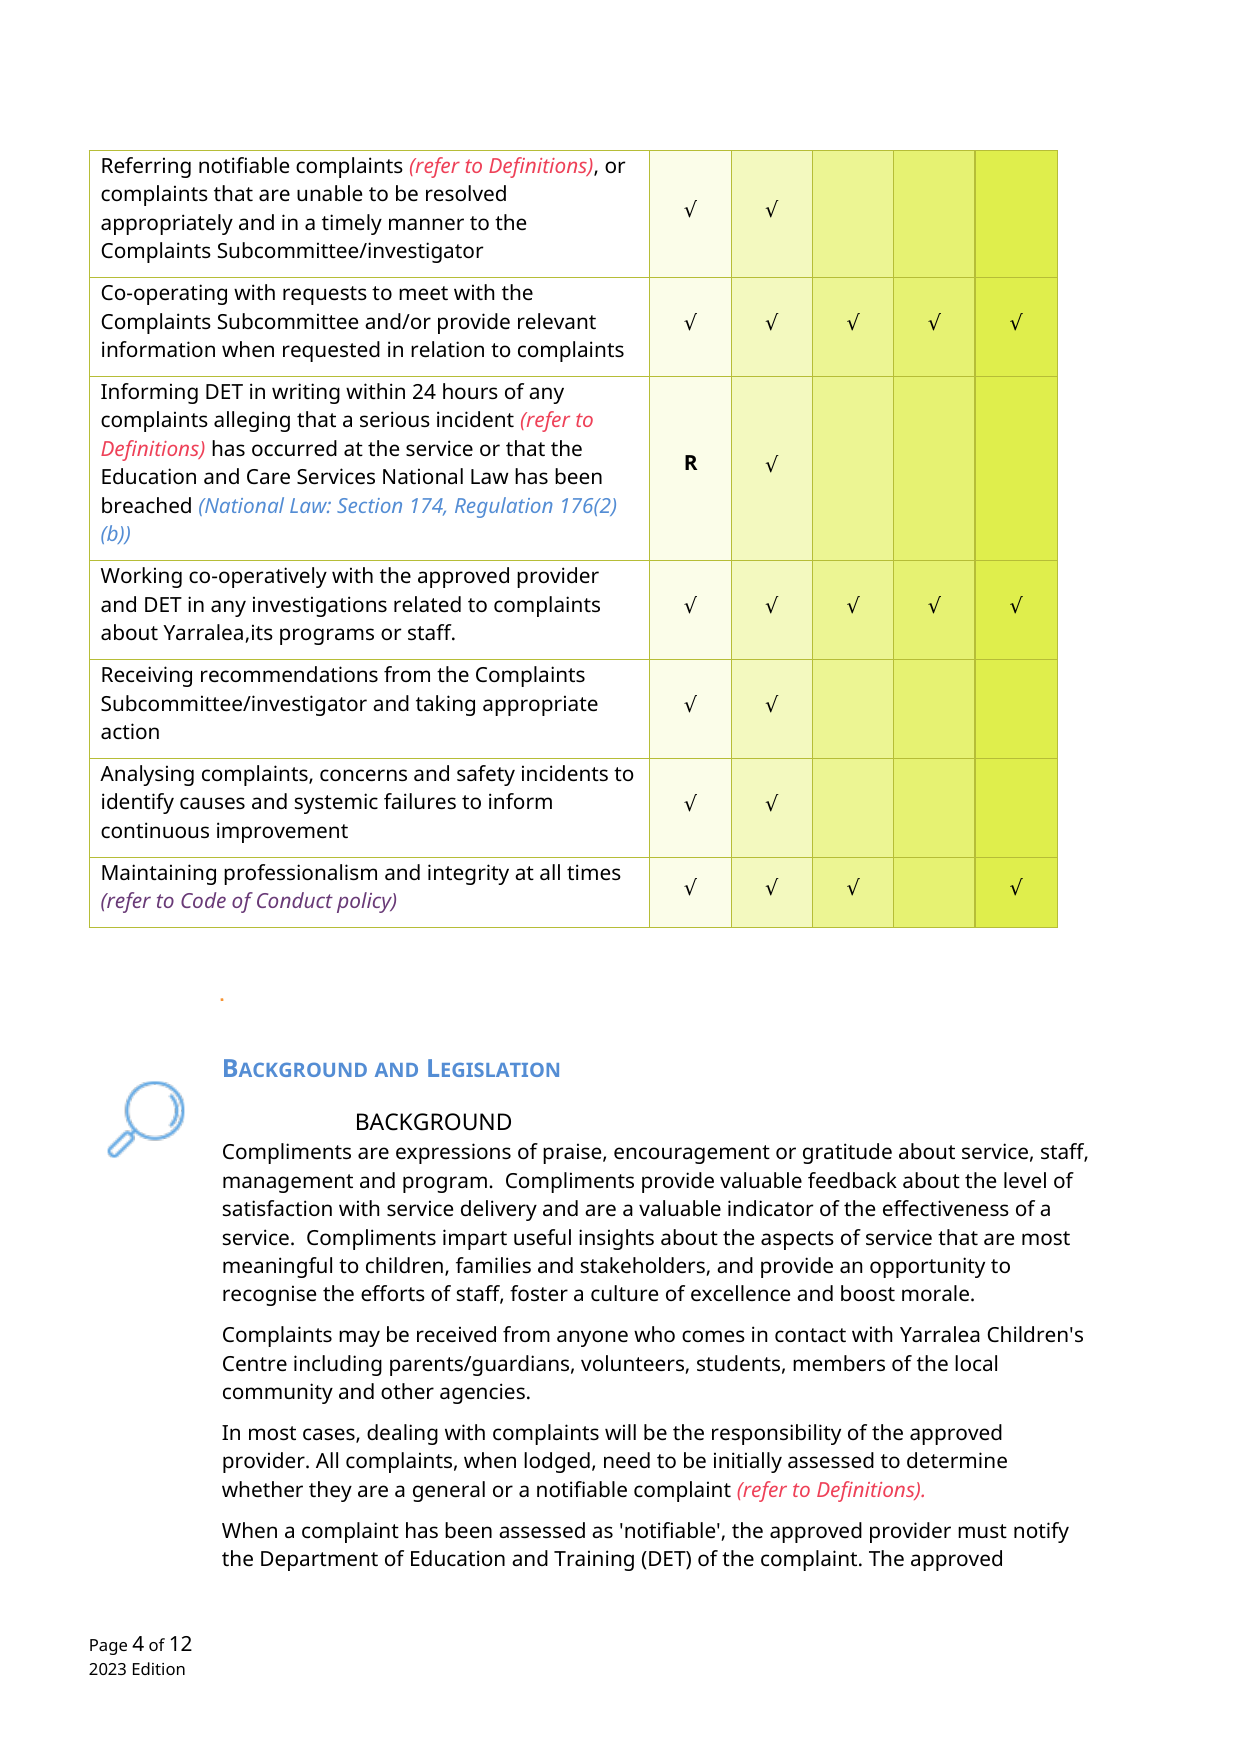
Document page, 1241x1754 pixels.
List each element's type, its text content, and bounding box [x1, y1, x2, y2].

table_cell √ [813, 561, 893, 659]
table_cell Informing DET in writing within 24 hours of any complaints alleging that a serious incident (refer to Definitions) has occurred at the service or that the Education and Care Services National Law has been breached (National Law: Section 174, Regulation 176(2)(b)) [90, 377, 649, 560]
table_cell √ [732, 759, 812, 857]
table_cell [894, 151, 974, 277]
table_cell [894, 858, 974, 927]
table_cell √ [976, 561, 1057, 659]
table_cell √ [732, 151, 812, 277]
text Background and Legislation [222, 1051, 1093, 1085]
table_cell √ [813, 278, 893, 376]
table_cell Referring notifiable complaints (refer to Definitions), or complaints that are unable to be resolved appropriately and in a timely manner to the Complaints Subcommittee/investigator [90, 151, 649, 277]
text Compliments are expressions of praise, encouragement or gratitude about service, staff, management and program. Compliments provide valuable feedback about the level of satisfaction with service delivery and are a valuable indicator of the effectiveness of a service. Compliments impart useful insights about the aspects of service that are most meaningful to children, families and stakeholders, and provide an opportunity to recognise the efforts of staff, foster a culture of excellence and boost morale. [222, 1137, 1093, 1308]
table_cell √ [894, 278, 974, 376]
table_cell Maintaining professionalism and integrity at all times (refer to Code of Conduct policy) [90, 858, 649, 927]
table_cell R [650, 377, 731, 560]
table_cell [976, 377, 1057, 560]
table_cell √ [813, 858, 893, 927]
table_cell √ [650, 151, 731, 277]
table_cell [976, 660, 1057, 758]
table_cell [813, 660, 893, 758]
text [222, 1516, 1093, 1573]
table_cell Co-operating with requests to meet with the Complaints Subcommittee and/or provide relevant information when requested in relation to complaints [90, 278, 649, 376]
table_cell √ [732, 660, 812, 758]
table_cell √ [732, 561, 812, 659]
table_cell [894, 759, 974, 857]
table_cell √ [650, 278, 731, 376]
subtitle Background [222, 1106, 1093, 1137]
table_cell Working co-operatively with the approved provider and DET in any investigations related to complaints about Yarralea,its programs or staff. [90, 561, 649, 659]
table_cell [813, 759, 893, 857]
table_cell [813, 377, 893, 560]
table_cell √ [732, 278, 812, 376]
text In most cases, dealing with complaints will be the responsibility of the approved provider. All complaints, when lodged, need to be initially assessed to determine whether they are a general or a notifiable complaint (refer to Definitions). [222, 1418, 1093, 1503]
table_cell [894, 660, 974, 758]
table_cell √ [732, 858, 812, 927]
table_cell √ [650, 660, 731, 758]
table_cell √ [732, 377, 812, 560]
table_cell [894, 377, 974, 560]
table_cell Receiving recommendations from the Complaints Subcommittee/investigator and taking appropriate action [90, 660, 649, 758]
table_cell Analysing complaints, concerns and safety incidents to identify causes and systemic failures to inform continuous improvement [90, 759, 649, 857]
table_cell √ [894, 561, 974, 659]
table_cell √ [976, 278, 1057, 376]
picture [77, 1051, 214, 1187]
text Complaints may be received from anyone who comes in contact with Yarralea Children's Centre including parents/guardians, volunteers, students, members of the local community and other agencies. [222, 1320, 1093, 1406]
table_cell √ [650, 858, 731, 927]
table_cell [976, 759, 1057, 857]
table_cell √ [650, 561, 731, 659]
table_cell [976, 151, 1057, 277]
table_cell √ [976, 858, 1057, 927]
table_cell √ [650, 759, 731, 857]
table_cell [813, 151, 893, 277]
